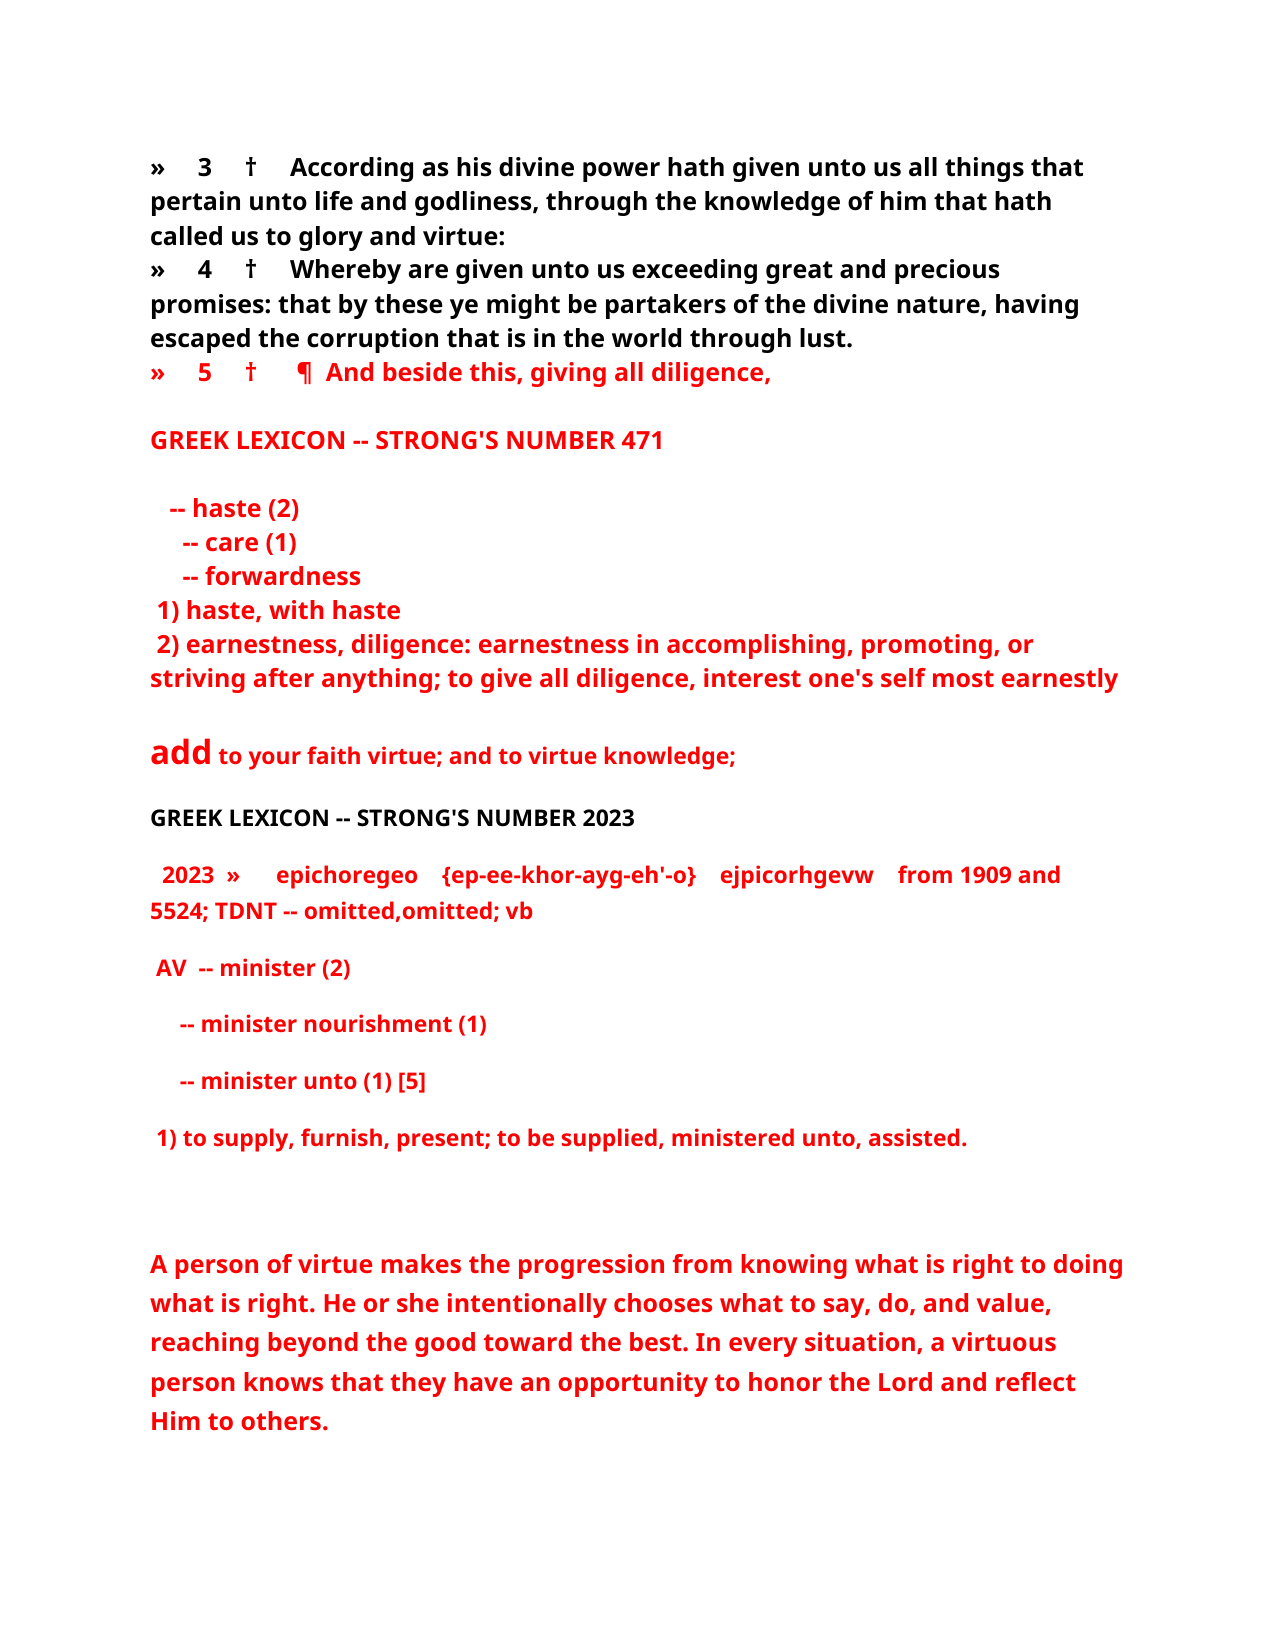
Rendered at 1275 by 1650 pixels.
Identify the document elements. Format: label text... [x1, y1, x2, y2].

text A person of virtue makes the progression from knowing what is right to doing what is right. He or she intentionally chooses what to say, do, and value, reaching beyond the good toward the best. In every situation, a virtuous person knows that they have an opportunity to honor the Lord and reflect Him to others. [150, 1281, 1125, 1437]
text -- haste (2) [150, 491, 1125, 525]
text GREEK LEXICON -- STRONG'S NUMBER 471 [150, 422, 1125, 457]
text AV -- minister (2) [150, 952, 1125, 983]
text » 5 † ¶ And beside this, giving all diligence, [150, 354, 1125, 388]
text » 3 † According as his divine power hath given unto us all things that pertain unto life and godliness, through the knowledge of him that hath called us to glory and virtue: [150, 150, 1125, 252]
text » 4 † Whereby are given unto us exceeding great and precious promises: that by these ye might be partakers of the divine nature, having escaped the corruption that is in the world through lust. [150, 252, 1125, 354]
text -- care (1) [150, 525, 1125, 559]
text 2) earnestness, diligence: earnestness in accomplishing, promoting, or striving after anything; to give all diligence, interest one's self most earnestly [150, 627, 1125, 695]
text -- minister unto (1) [5] [150, 1065, 1125, 1096]
text -- forwardness [150, 559, 1125, 593]
text -- minister nourishment (1) [150, 1008, 1125, 1039]
text GREEK LEXICON -- STRONG'S NUMBER 2023 [150, 802, 1125, 833]
text 1) haste, with haste [150, 593, 1125, 627]
text 1) to supply, furnish, present; to be supplied, ministered unto, assisted. [150, 1122, 1125, 1153]
text add to your faith virtue; and to virtue knowledge; [150, 729, 1125, 774]
text 2023 » epichoregeo {ep-ee-khor-ayg-eh'-o} ejpicorhgevw from 1909 and 5524; TDNT -- omitted,omitted; vb [150, 859, 1125, 926]
